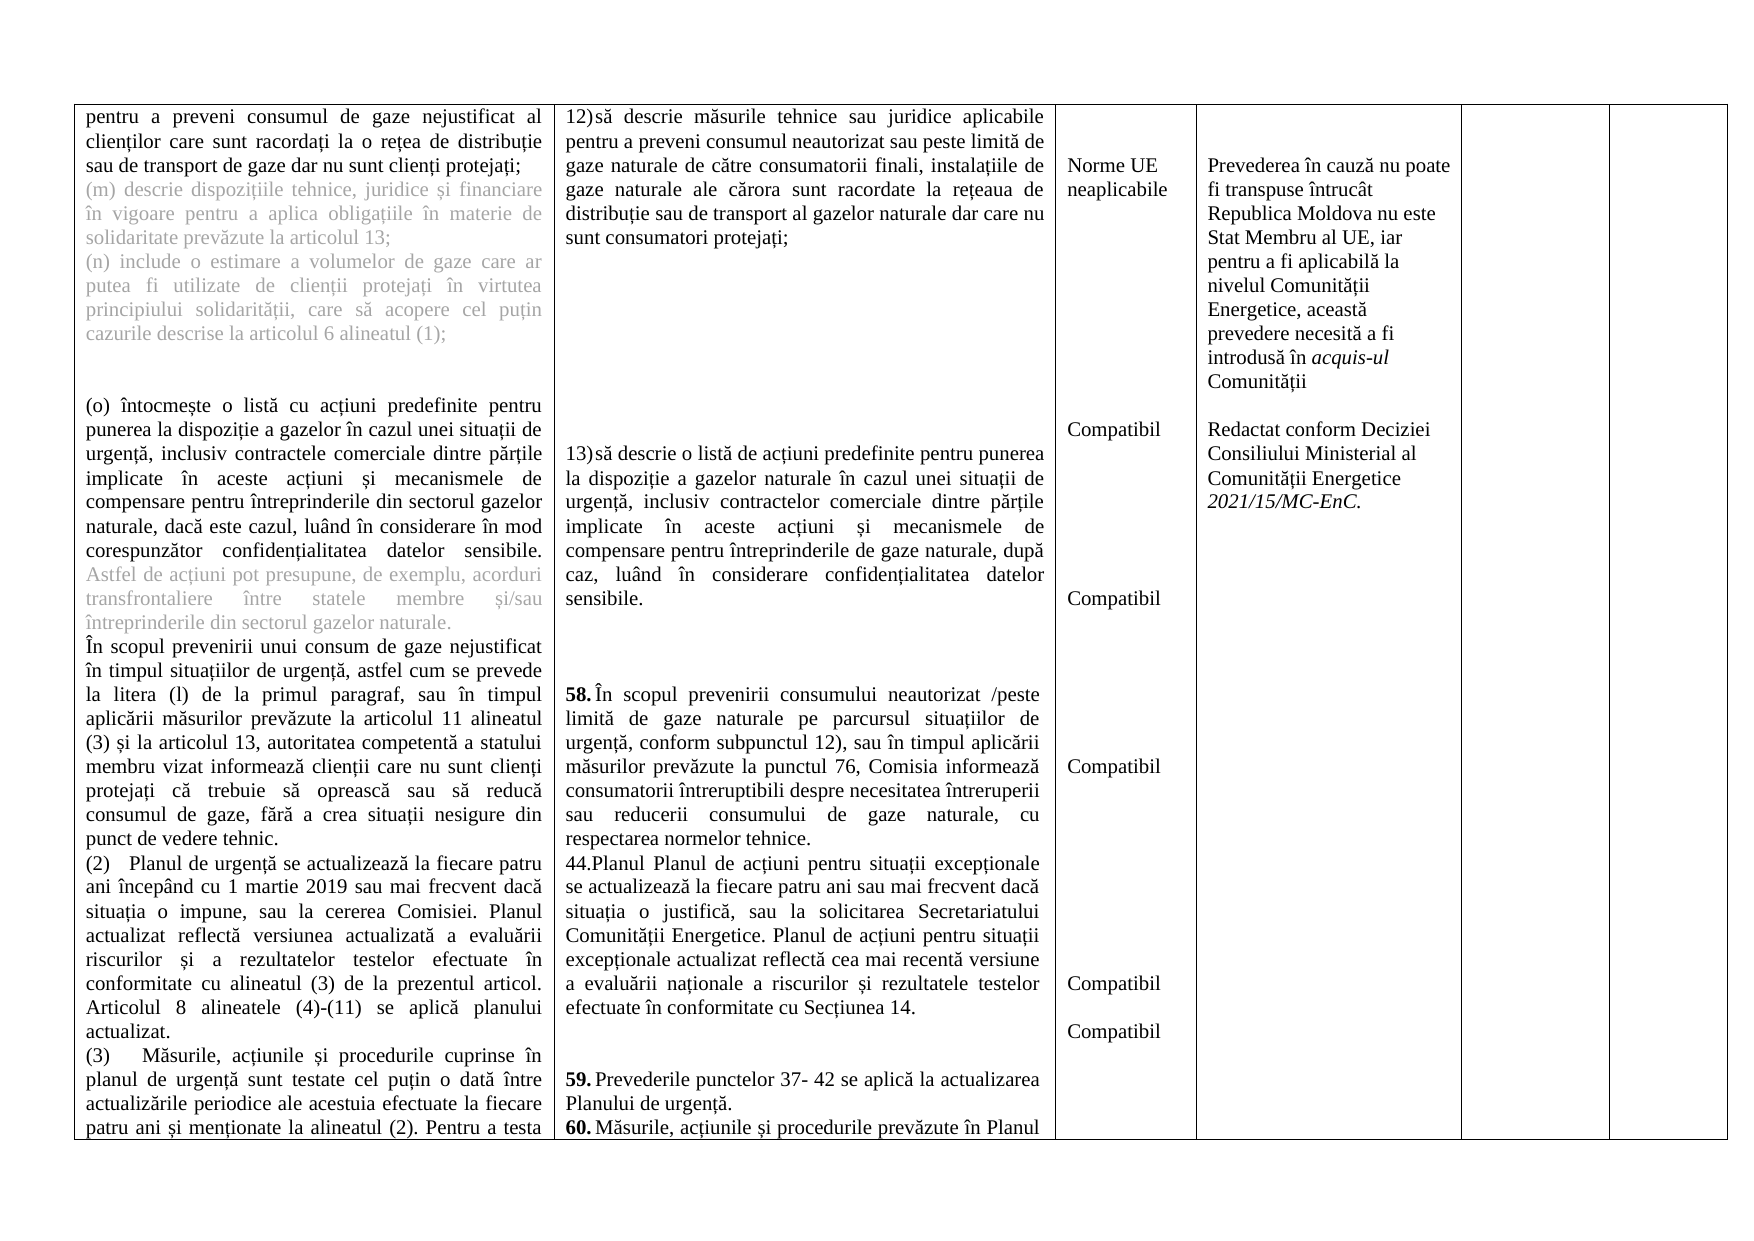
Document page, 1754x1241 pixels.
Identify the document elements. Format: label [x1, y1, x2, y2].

table_cell [1056, 105, 1196, 1139]
table_cell [75, 105, 554, 1139]
table_cell [555, 105, 1055, 1139]
table_cell [1462, 105, 1609, 1139]
table_cell [1197, 105, 1461, 1139]
table_cell [1610, 105, 1727, 1139]
